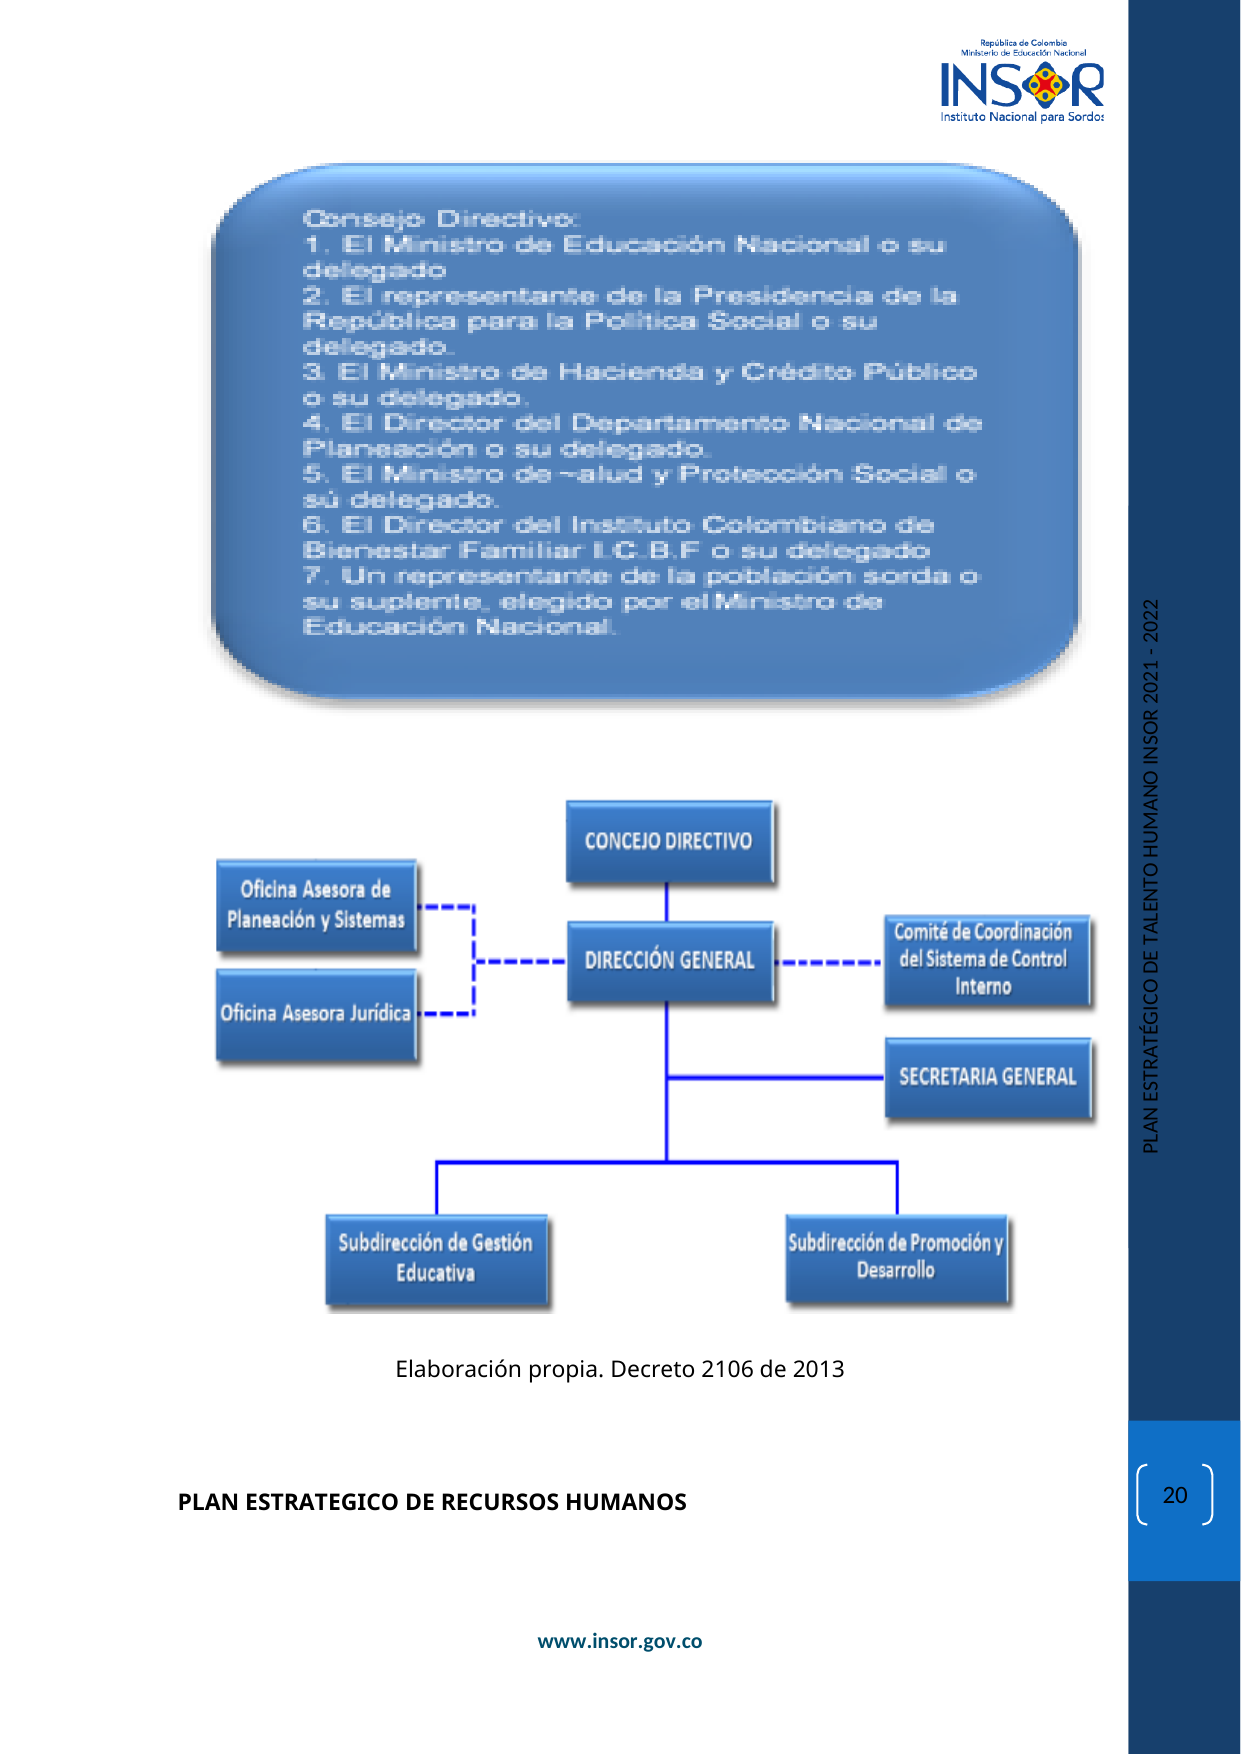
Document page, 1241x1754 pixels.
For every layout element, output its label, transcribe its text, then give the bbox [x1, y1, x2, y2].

text Elaboración propia. Decreto 2106 de 2013 [177, 1353, 1063, 1385]
subtitle PLAN ESTRATEGICO DE RECURSOS HUMANOS [177, 1486, 1063, 1517]
picture [177, 147, 1126, 736]
picture [941, 39, 1107, 129]
picture [177, 775, 1118, 1314]
